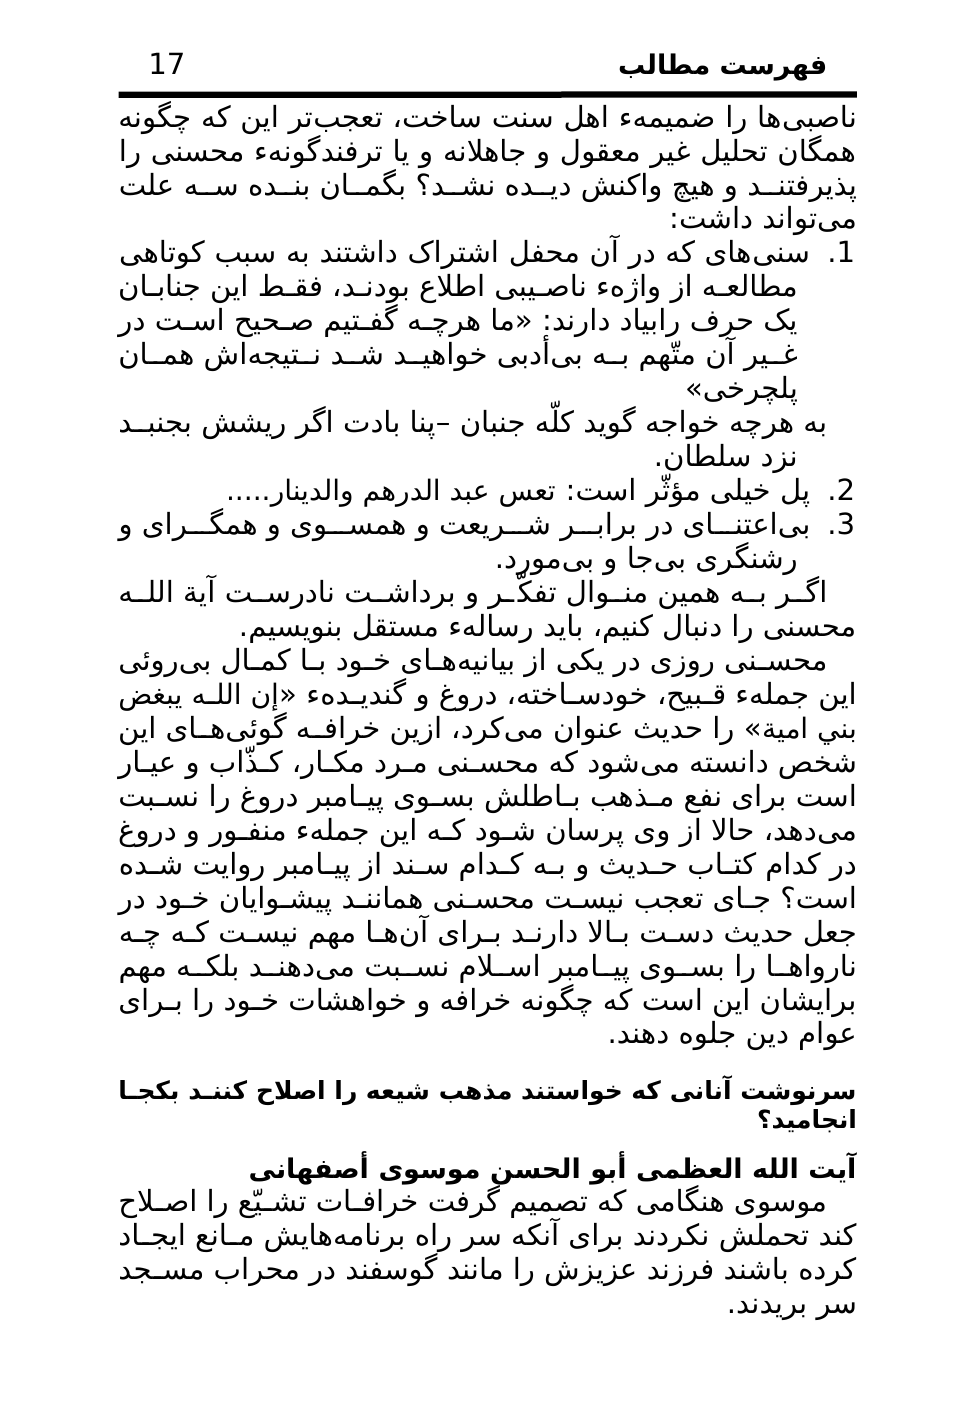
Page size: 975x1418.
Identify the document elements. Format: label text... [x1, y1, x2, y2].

text آیت الله العظمی أبو الحسن موسوی أصفهانی [118, 1153, 857, 1184]
list سنی‌های که در آن محفل اشتراک داشتند به سبب کوتاهی مطالعه از واژهء ناصیبی اطلاع بودند، فقط این جنابان یک حرف رابیاد دارند: «ما هرچه گفتیم صحیح است در غیر آن متّهم به بی‌أدبی خواهید شد نتیجه‌اش همان پلچرخی» [118, 236, 827, 406]
text به هرچه خواجه گوید کلّه جنبان –پنا بادت اگر ریشش بجنبد نزد سلطان. [118, 406, 827, 473]
text محسنی روزی در یکی از بیانیه‌های خود با کمال بی‌روئی این جملهء قبیح، خودساخته، دروغ و گندیدهء «إن الله يبغض بني امية» را حدیث عنوان می‌کرد، ازین خرافه گوئی‌های این شخص دانسته می‌شود که محسنی مرد مکار، کذّاب و عیار است برای نفع مذهب باطلش بسوی پیامبر دروغ را نسبت می‌دهد، حالا از وی پرسان شود که این جملهء منفور و دروغ در کدام کتاب حدیث و به کدام سند از پیامبر روایت شده است؟ جای تعجب نیست محسنی همانند پیشوایان خود در جعل حدیث دست بالا دارند برای آن‌ها مهم نیست که چه نارواها را بسوی پیامبر اسلام نسبت می‌دهند بلکه مهم برایشان این است که چگونه خرافه و خواهشات خود را برای عوام دین جلوه دهند. [118, 643, 857, 1051]
list پل خیلی مؤثّر است: تعس عبد الدرهم والدينار..... [118, 473, 827, 507]
text موسوی هنگامی که تصمیم گرفت خرافات تشیّع را اصلاح کند تحملش نکردند برای آنکه سر راه برنامه‌هایش مانع ایجاد کرده باشند فرزند عزیزش را مانند گوسفند در محراب مسجد سر بریدند. [118, 1184, 857, 1320]
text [118, 100, 857, 236]
list بی‌اعتنای در برابر شریعت و همسوی و همگرای و رشنگری بی‌جا و بی‌مورد. [118, 507, 827, 575]
text سرنوشت آنانی که خواستند مذهب شیعه را اصلاح کنند بکجا انجامید؟ [118, 1076, 857, 1134]
text اگر به همین منوال تفکّر و برداشت نادرست آیة الله محسنی را دنبال کنیم، باید رسالهء مستقل بنویسیم. [118, 575, 857, 643]
